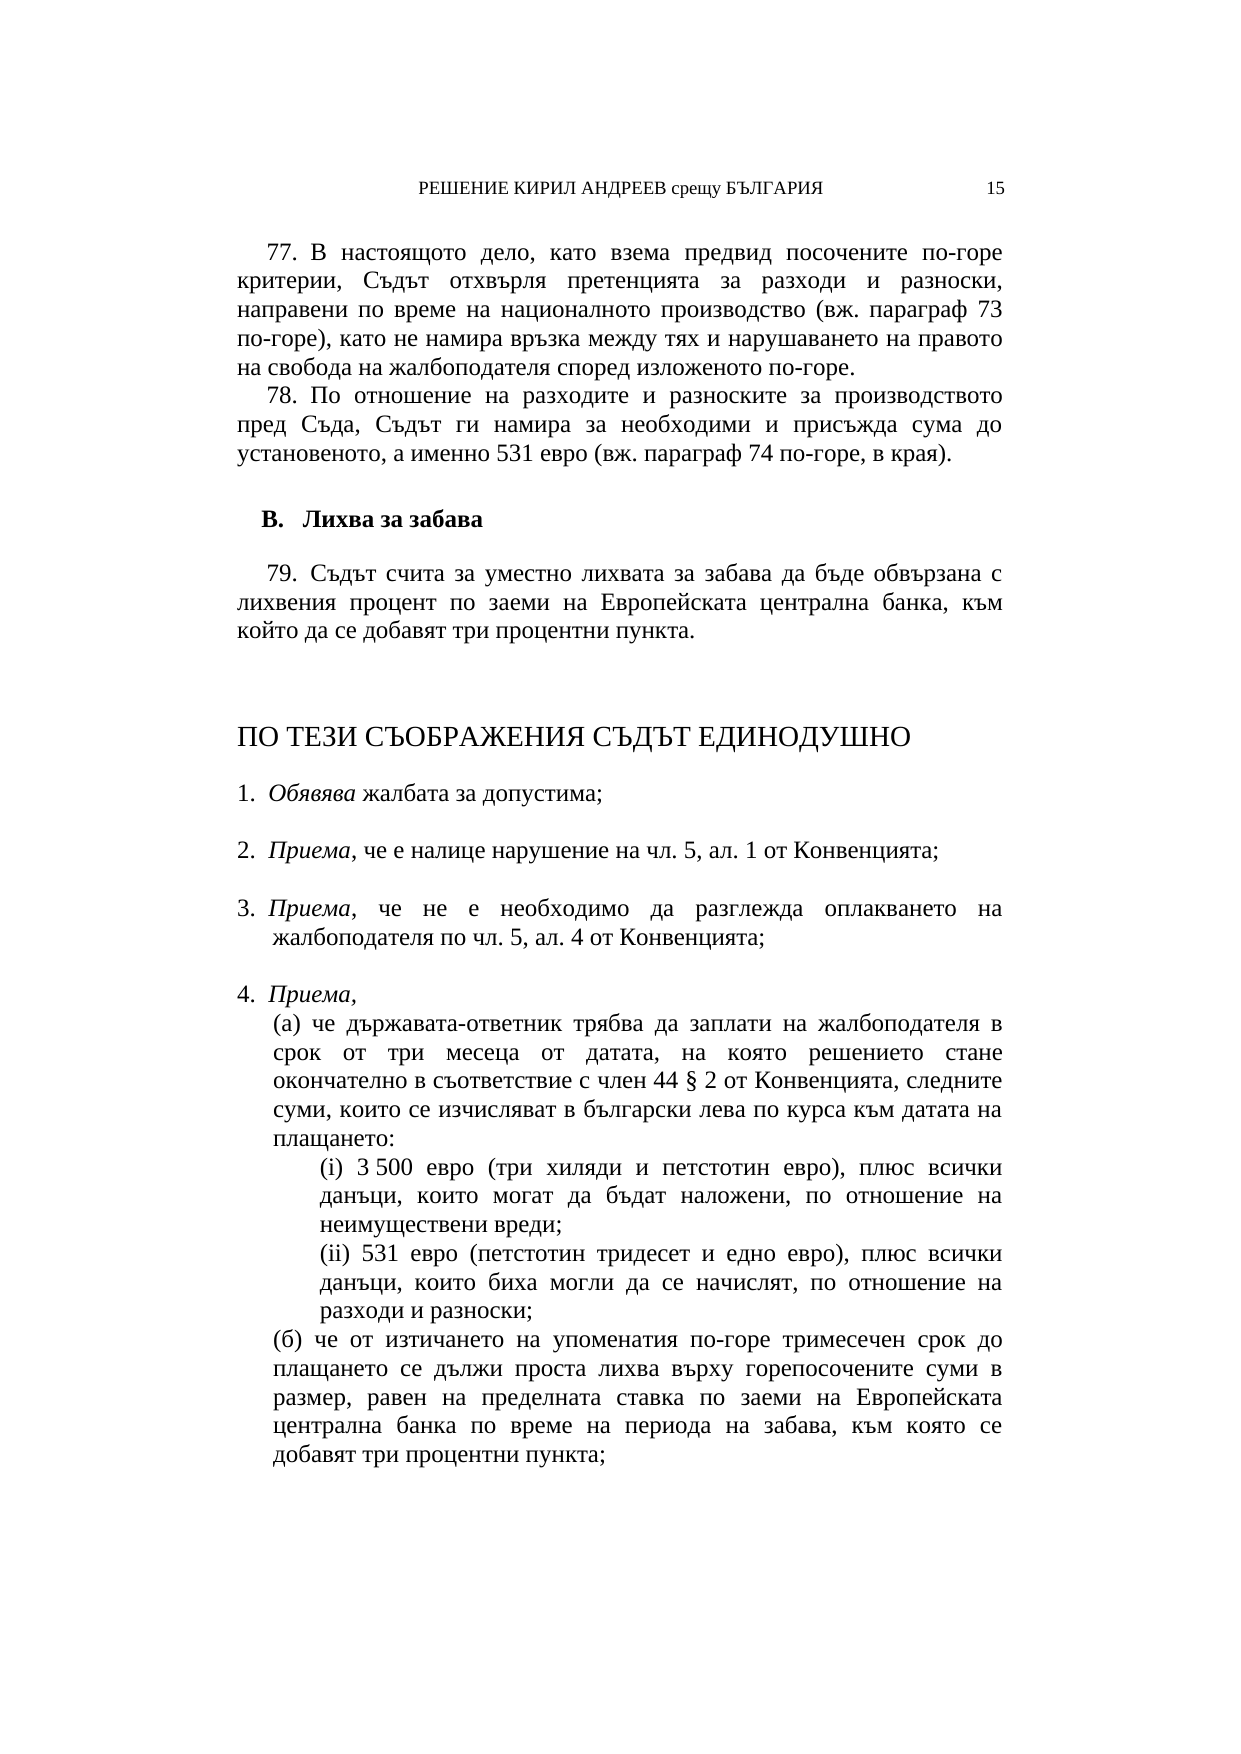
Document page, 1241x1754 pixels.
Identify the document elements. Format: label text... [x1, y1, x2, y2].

text 77. В настоящото дело, като взема предвид посочените по-горе критерии, Съдът отхвърля претенцията за разходи и разноски, направени по време на националното производство (вж. параграф 73 по-горе), като не намира връзка между тях и нарушаването на правото на свобода на жалбоподателя според изложеното по-горе. [237, 237, 1003, 381]
list (ii) 531 евро (петстотин тридесет и едно евро), плюс всички данъци, които биха могли да се начислят, по отношение на разходи и разноски; [319, 1238, 1003, 1324]
list 3. Приема, че не е необходимо да разглежда оплакването на жалбоподателя по чл. 5, ал. 4 от Конвенцията; [237, 893, 1003, 950]
list (б) че от изтичането на упоменатия по-горе тримесечен срок до плащането се дължи проста лихва върху горепосочените суми в размер, равен на пределната ставка по заеми на Европейската централна банка по време на периода на забава, към която се добавят три процентни пункта; [273, 1324, 1003, 1468]
list (а) че държавата-ответник трябва да заплати на жалбоподателя в срок от три месеца от датата, на която решението стане окончателно в съответствие с член 44 § 2 от Конвенцията, следните суми, които се изчисляват в български лева по курса към датата на плащането: [273, 1008, 1003, 1152]
text 79. Съдът счита за уместно лихвата за забава да бъде обвързана с лихвения процент по заеми на Европейската централна банка, към който да се добавят три процентни пункта. [237, 558, 1003, 644]
list 2. Приема, че е налице нарушение на чл. 5, ал. 1 от Конвенцията; [237, 835, 1003, 864]
text 78. По отношение на разходите и разноските за производството пред Съда, Съдът ги намира за необходими и присъжда сума до установеното, а именно 531 евро (вж. параграф 74 по-горе, в края). [237, 381, 1003, 467]
list 4. Приема, [237, 979, 1003, 1008]
list 1. Обявява жалбата за допустима; [237, 778, 1003, 807]
title ПО ТЕЗИ СЪОБРАЖЕНИЯ СЪДЪТ ЕДИНОДУШНО [237, 719, 1003, 753]
subtitle В. Лихва за забава [261, 504, 1003, 533]
list (i) 3 500 евро (три хиляди и петстотин евро), плюс всички данъци, които могат да бъдат наложени, по отношение на неимуществени вреди; [319, 1152, 1003, 1238]
